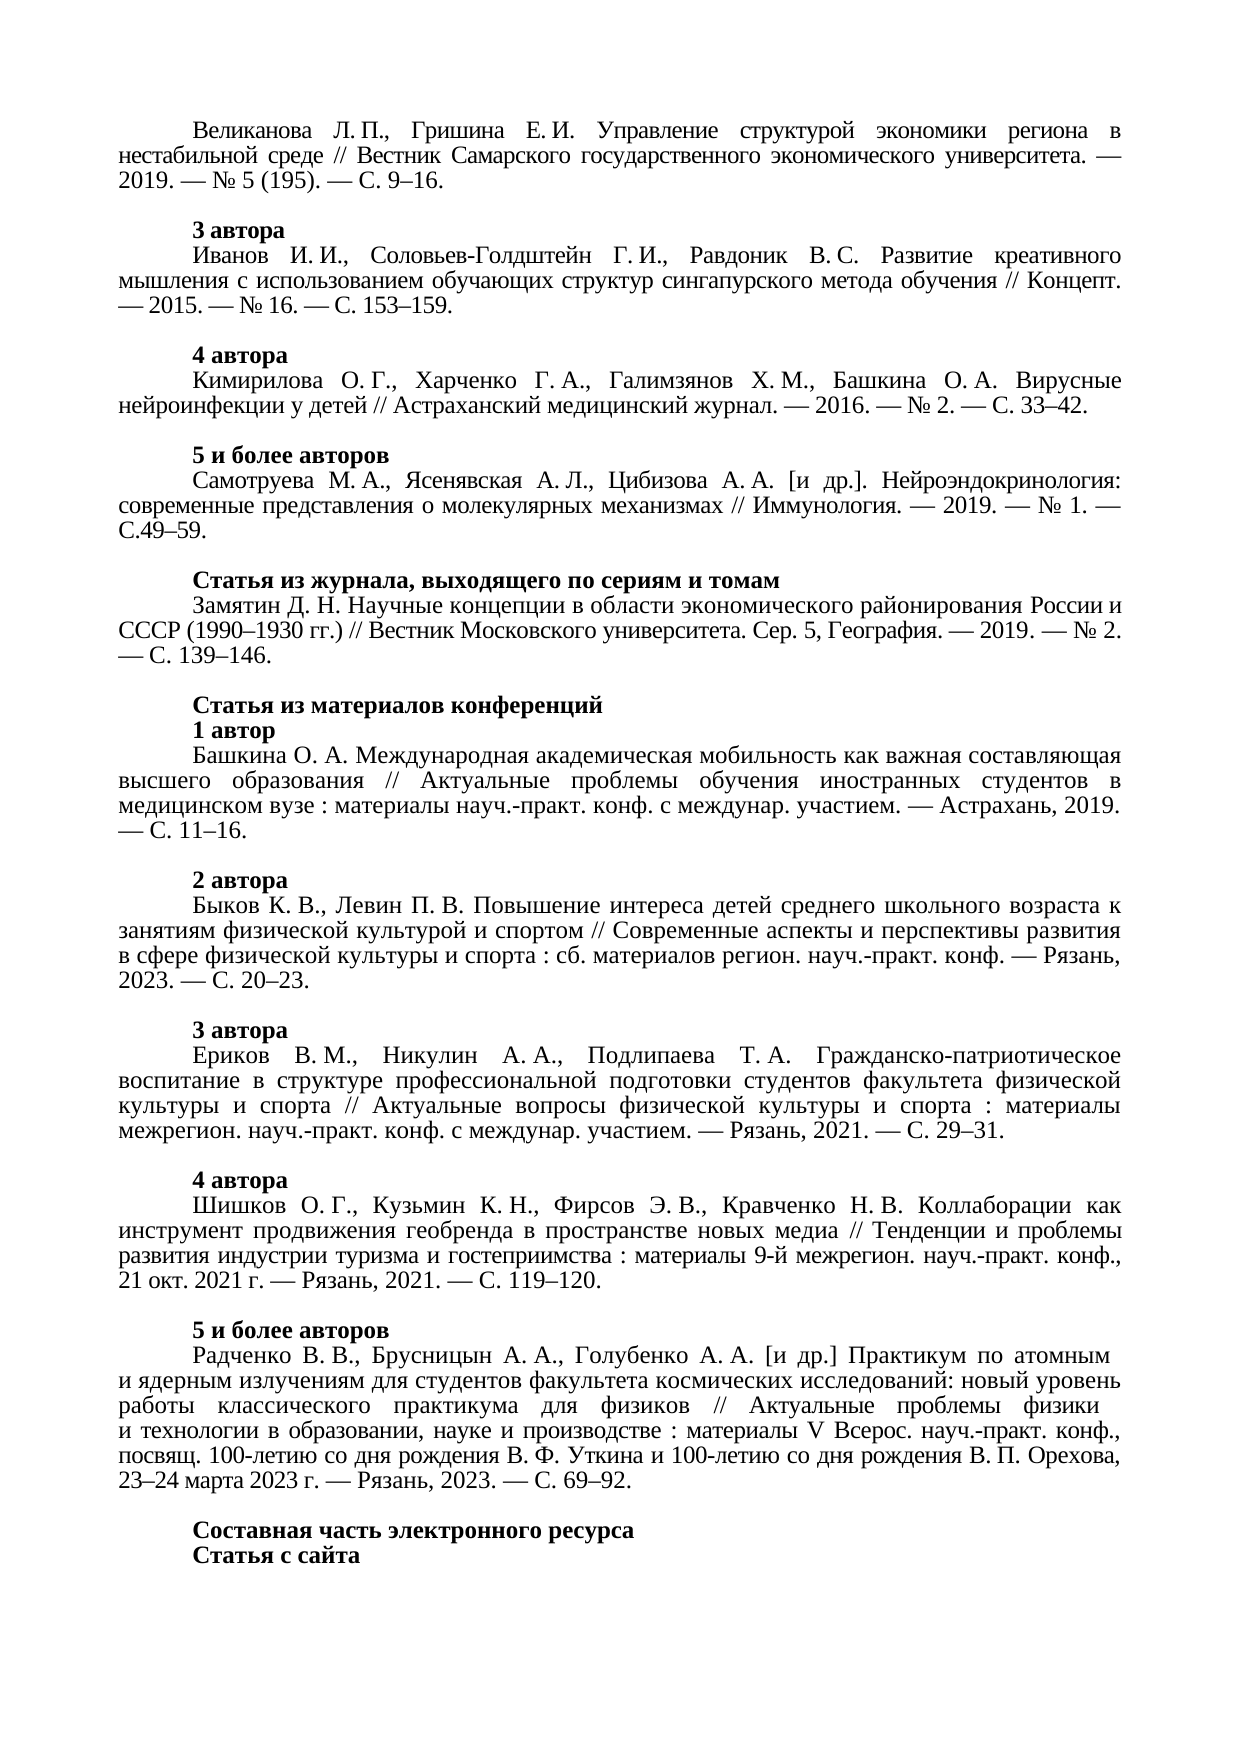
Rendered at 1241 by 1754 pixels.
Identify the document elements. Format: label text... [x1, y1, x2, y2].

text Статья с сайта [118, 1543, 1122, 1568]
text 2 автора [118, 868, 1122, 893]
text Замятин Д. Н. Научные концепции в области экономического районирования России и СССР (1990–1930 гг.) // Вестник Московского университета. Сер. 5, География. — 2019. — № 2. — С. 139–146. [118, 593, 1122, 668]
text Составная часть электронного ресурса [118, 1518, 1122, 1543]
text 3 автора [118, 1018, 1122, 1043]
text Быков К. В., Левин П. В. Повышение интереса детей среднего школьного возраста к занятиям физической культурой и спортом // Современные аспекты и перспективы развития в сфере физической культуры и спорта : сб. материалов регион. науч.-практ. конф. — Рязань, 2023. — С. 20–23. [118, 893, 1122, 993]
text 1 автор [118, 718, 1122, 743]
text 4 автора [118, 343, 1122, 368]
text 4 автора [118, 1168, 1122, 1193]
text Статья из материалов конференций [118, 693, 1122, 718]
text Самотруева М. А., Ясенявская А. Л., Цибизова А. А. [и др.]. Нейроэндокринология: современные представления о молекулярных механизмах // Иммунология. — 2019. — № 1. — С.49–59. [118, 468, 1122, 543]
text Великанова Л. П., Гришина Е. И. Управление структурой экономики региона в нестабильной среде // Вестник Самарского государственного экономического университета. — 2019. — № 5 (195). — С. 9–16. [118, 118, 1122, 193]
text Статья из журнала, выходящего по сериям и томам [118, 568, 1122, 593]
text 3 автора [118, 218, 1122, 243]
text Ериков В. М., Никулин А. А., Подлипаева Т. А. Гражданско-патриотическое воспитание в структуре профессиональной подготовки студентов факультета физической культуры и спорта // Актуальные вопросы физической культуры и спорта : материалы межрегион. науч.-практ. конф. с междунар. участием. — Рязань, 2021. — С. 29–31. [118, 1043, 1122, 1143]
text Башкина О. А. Международная академическая мобильность как важная составляющая высшего образования // Актуальные проблемы обучения иностранных студентов в медицинском вузе : материалы науч.-практ. конф. с междунар. участием. — Астрахань, 2019. — С. 11–16. [118, 743, 1122, 843]
text 5 и более авторов [118, 1318, 1122, 1343]
text Кимирилова О. Г., Харченко Г. А., Галимзянов Х. М., Башкина О. А. Вирусные нейроинфекции у детей // Астраханский медицинский журнал. — 2016. — № 2. — С. 33–42. [118, 368, 1122, 418]
text 5 и более авторов [118, 443, 1122, 468]
text Шишков О. Г., Кузьмин К. Н., Фирсов Э. В., Кравченко Н. В. Коллаборации как инструмент продвижения геобренда в пространстве новых медиа // Тенденции и проблемы развития индустрии туризма и гостеприимства : материалы 9-й межрегион. науч.-практ. конф., 21 окт. 2021 г. — Рязань, 2021. — С. 119–120. [118, 1193, 1122, 1293]
text Иванов И. И., Соловьев-Голдштейн Г. И., Равдоник В. С. Развитие креативного мышления с использованием обучающих структур сингапурского метода обучения // Концепт. — 2015. — № 16. — С. 153–159. [118, 243, 1122, 318]
text Радченко В. В., Брусницын А. А., Голубенко А. А. [и др.] Практикум по атомным и ядерным излучениям для студентов факультета космических исследований: новый уровень работы классического практикума для физиков // Актуальные проблемы физики и технологии в образовании, науке и производстве : материалы V Всерос. науч.-практ. конф., посвящ. 100-летию со дня рождения В. Ф. Уткина и 100-летию со дня рождения В. П. Орехова, 23–24 марта 2023 г. — Рязань, 2023. — С. 69–92. [118, 1343, 1122, 1493]
